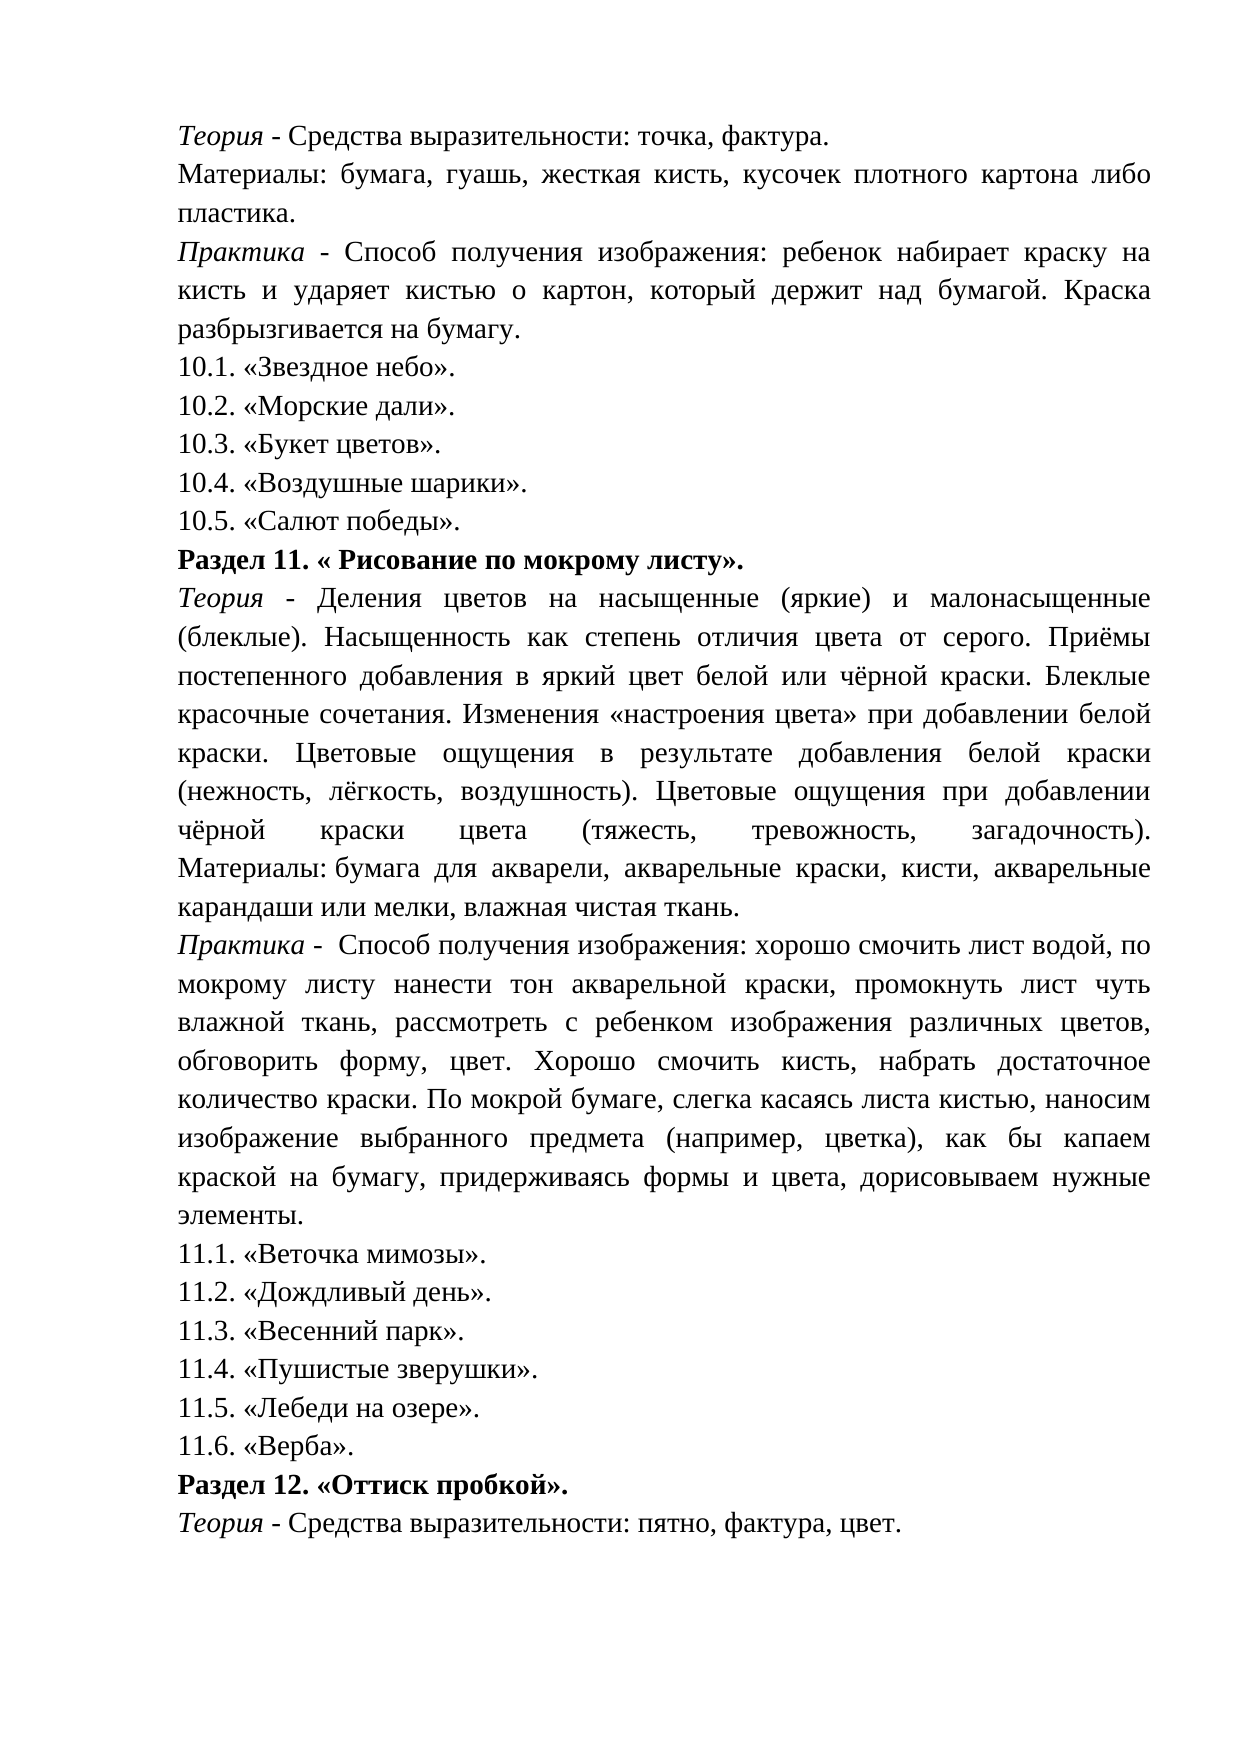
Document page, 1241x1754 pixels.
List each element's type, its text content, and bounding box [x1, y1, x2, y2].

text Практика - Способ получения изображения: хорошо смочить лист водой, по мокрому листу нанести тон акварельной краски, промокнуть лист чуть влажной ткань, рассмотреть с ребенком изображения различных цветов, обговорить форму, цвет. Хорошо смочить кисть, набрать достаточное количество краски. По мокрой бумаге, слегка касаясь листа кистью, наносим изображение выбранного предмета (например, цветка), как бы капаем краской на бумагу, придерживаясь формы и цвета, дорисовываем нужные элементы. [177, 927, 1152, 1231]
text 10.2. «Морские дали». [177, 388, 1152, 421]
text 10.3. «Букет цветов». [177, 426, 1152, 460]
text 10.4. «Воздушные шарики». [177, 465, 1152, 498]
text 11.3. «Весенний парк». [177, 1313, 1152, 1346]
text 11.2. «Дождливый день». [177, 1274, 1152, 1308]
text Теория - Деления цветов на насыщенные (яркие) и малонасыщенные (блеклые). Насыщенность как степень отличия цвета от серого. Приёмы постепенного добавления в яркий цвет белой или чёрной краски. Блеклые красочные сочетания. Изменения «настроения цвета» при добавлении белой краски. Цветовые ощущения в результате добавления белой краски (нежность, лёгкость, воздушность). Цветовые ощущения при добавлении чёрной краски цвета (тяжесть, тревожность, загадочность). Материалы: бумага для акварели, акварельные краски, кисти, акварельные карандаши или мелки, влажная чистая ткань. [177, 581, 1152, 922]
text Теория - Средства выразительности: точка, фактура. [177, 118, 1152, 152]
text Раздел 11. « Рисование по мокрому листу». [177, 542, 1152, 576]
text 11.4. «Пушистые зверушки». [177, 1351, 1152, 1385]
text 11.5. «Лебеди на озере». [177, 1390, 1152, 1423]
text 10.1. «Звездное небо». [177, 349, 1152, 383]
text 11.6. «Верба». [177, 1428, 1152, 1462]
text Материалы: бумага, гуашь, жесткая кисть, кусочек плотного картона либо пластика. [177, 157, 1152, 229]
text 11.1. «Веточка мимозы». [177, 1236, 1152, 1269]
text Практика - Способ получения изображения: ребенок набирает краску на кисть и ударяет кистью о картон, который держит над бумагой. Краска разбрызгивается на бумагу. [177, 234, 1152, 344]
text 10.5. «Салют победы». [177, 503, 1152, 537]
text Раздел 12. «Оттиск пробкой». [177, 1467, 1152, 1501]
text Теория - Средства выразительности: пятно, фактура, цвет. [177, 1506, 1152, 1539]
